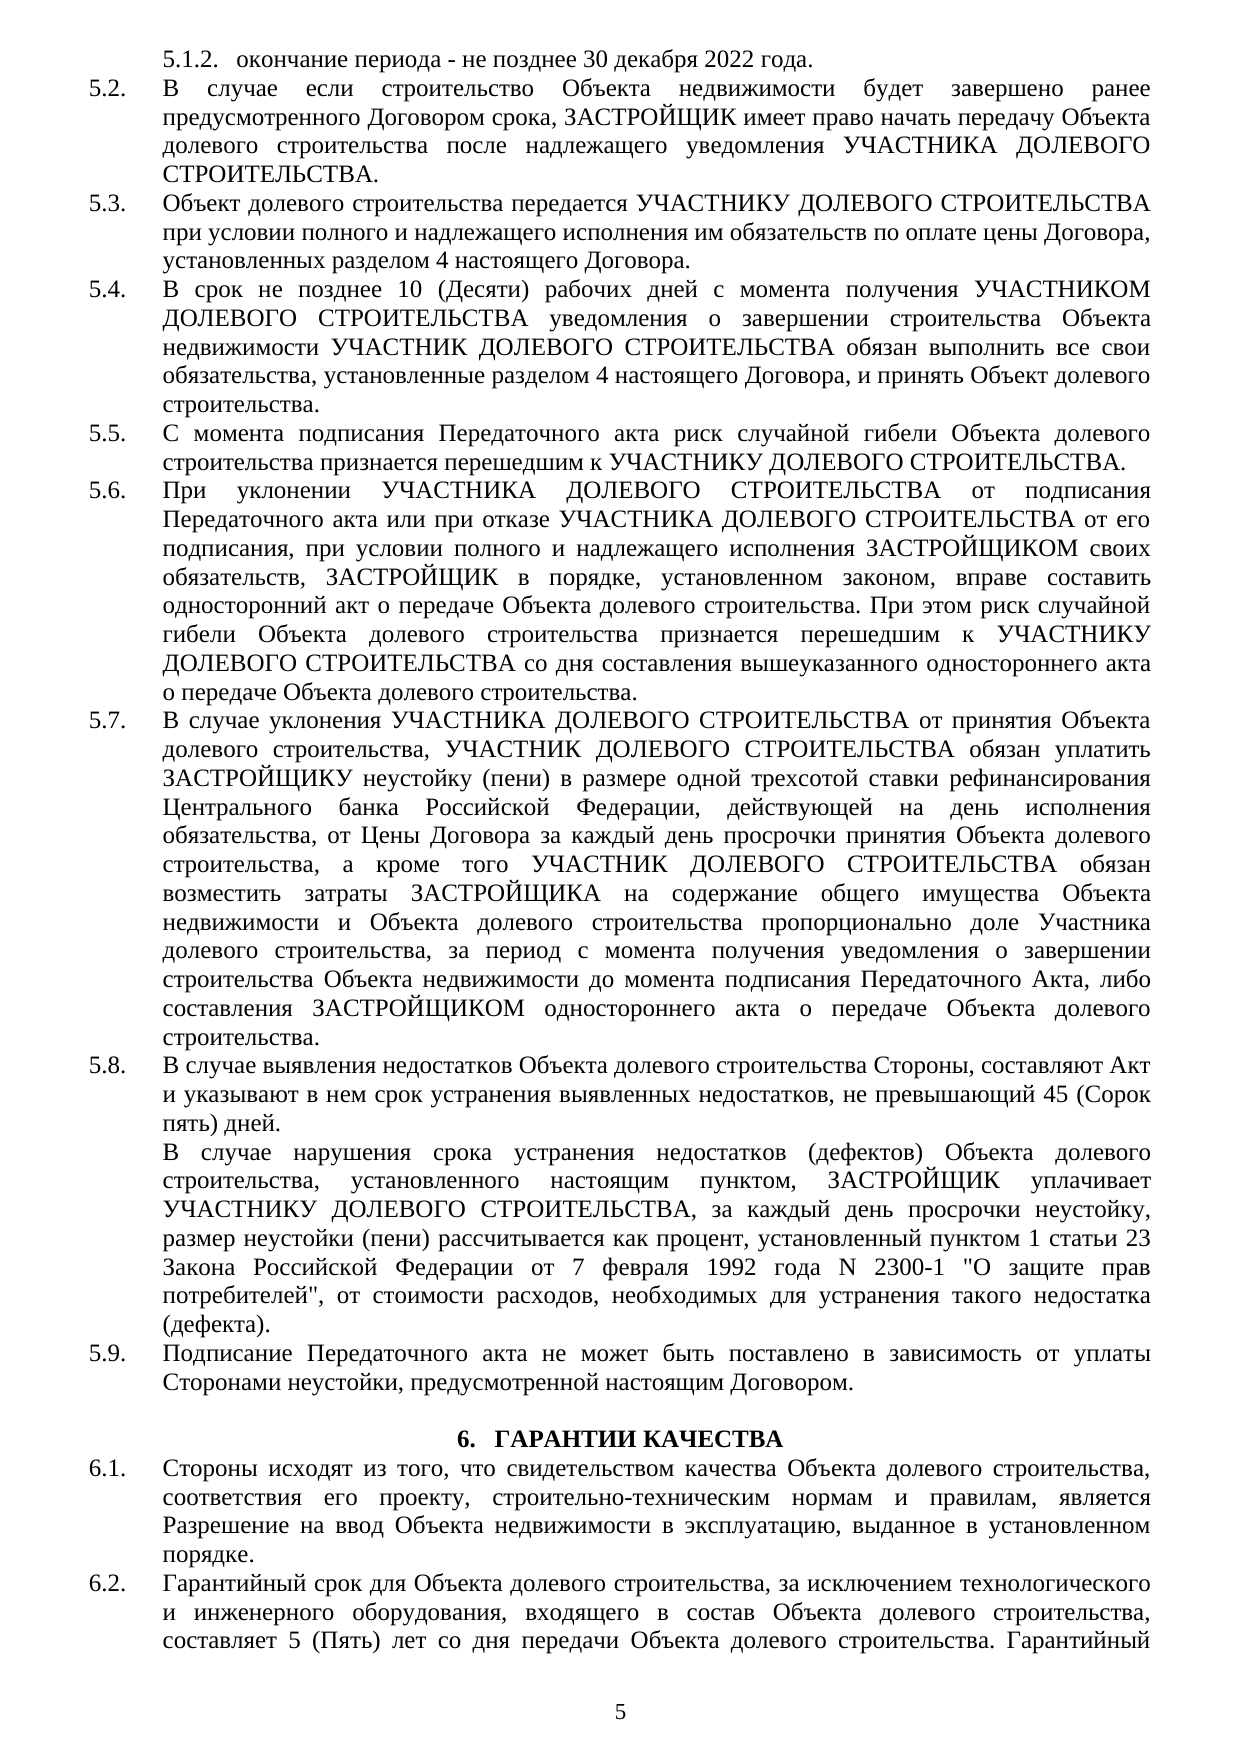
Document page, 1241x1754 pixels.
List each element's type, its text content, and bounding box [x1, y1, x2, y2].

list В срок не позднее 10 (Десяти) рабочих дней с момента получения УЧАСТНИКОМ ДОЛЕВОГО СТРОИТЕЛЬСТВА уведомления о завершении строительства Объекта недвижимости УЧАСТНИК ДОЛЕВОГО СТРОИТЕЛЬСТВА обязан выполнить все свои обязательства, установленные разделом 4 настоящего Договора, и принять Объект долевого строительства. [89, 274, 1152, 418]
list При уклонении УЧАСТНИКА ДОЛЕВОГО СТРОИТЕЛЬСТВА от подписания Передаточного акта или при отказе УЧАСТНИКА ДОЛЕВОГО СТРОИТЕЛЬСТВА от его подписания, при условии полного и надлежащего исполнения ЗАСТРОЙЩИКОМ своих обязательств, ЗАСТРОЙЩИК в порядке, установленном законом, вправе составить односторонний акт о передаче Объекта долевого строительства. При этом риск случайной гибели Объекта долевого строительства признается перешедшим к УЧАСТНИКУ ДОЛЕВОГО СТРОИТЕЛЬСТВА со дня составления вышеуказанного одностороннего акта о передаче Объекта долевого строительства. [89, 476, 1152, 706]
text В случае нарушения срока устранения недостатков (дефектов) Объекта долевого строительства, установленного настоящим пунктом, ЗАСТРОЙЩИК уплачивает УЧАСТНИКУ ДОЛЕВОГО СТРОИТЕЛЬСТВА, за каждый день просрочки неустойку, размер неустойки (пени) рассчитывается как процент, установленный пунктом 1 статьи 23 Закона Российской Федерации от 7 февраля 1992 года N 2300-1 "О защите прав потребителей", от стоимости расходов, необходимых для устранения такого недостатка (дефекта). [162, 1137, 1152, 1338]
list Стороны исходят из того, что свидетельством качества Объекта долевого строительства, соответствия его проекту, строительно-техническим нормам и правилам, является Разрешение на ввод Объекта недвижимости в эксплуатацию, выданное в установленном порядке. [89, 1453, 1152, 1568]
list Объект долевого строительства передается УЧАСТНИКУ ДОЛЕВОГО СТРОИТЕЛЬСТВА при условии полного и надлежащего исполнения им обязательств по оплате цены Договора, установленных разделом 4 настоящего Договора. [89, 188, 1152, 274]
list В случае если строительство Объекта недвижимости будет завершено ранее предусмотренного Договором срока, ЗАСТРОЙЩИК имеет право начать передачу Объекта долевого строительства после надлежащего уведомления УЧАСТНИКА ДОЛЕВОГО СТРОИТЕЛЬСТВА. [89, 73, 1152, 188]
list ГАРАНТИИ КАЧЕСТВА [89, 1424, 1152, 1453]
list Подписание Передаточного акта не может быть поставлено в зависимость от уплаты Сторонами неустойки, предусмотренной настоящим Договором. [89, 1338, 1152, 1396]
list В случае выявления недостатков Объекта долевого строительства Стороны, составляют Акт и указывают в нем срок устранения выявленных недостатков, не превышающий 45 (Сорок пять) дней. [89, 1051, 1152, 1137]
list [89, 1568, 1152, 1654]
list окончание периода - не позднее 30 декабря 2022 года. [162, 44, 1152, 73]
list В случае уклонения УЧАСТНИКА ДОЛЕВОГО СТРОИТЕЛЬСТВА от принятия Объекта долевого строительства, УЧАСТНИК ДОЛЕВОГО СТРОИТЕЛЬСТВА обязан уплатить ЗАСТРОЙЩИКУ неустойку (пени) в размере одной трехсотой ставки рефинансирования Центрального банка Российской Федерации, действующей на день исполнения обязательства, от Цены Договора за каждый день просрочки принятия Объекта долевого строительства, а кроме того УЧАСТНИК ДОЛЕВОГО СТРОИТЕЛЬСТВА обязан возместить затраты ЗАСТРОЙЩИКА на содержание общего имущества Объекта недвижимости и Объекта долевого строительства пропорционально доле Участника долевого строительства, за период с момента получения уведомления о завершении строительства Объекта недвижимости до момента подписания Передаточного Акта, либо составления ЗАСТРОЙЩИКОМ одностороннего акта о передаче Объекта долевого строительства. [89, 706, 1152, 1051]
list С момента подписания Передаточного акта риск случайной гибели Объекта долевого строительства признается перешедшим к УЧАСТНИКУ ДОЛЕВОГО СТРОИТЕЛЬСТВА. [89, 418, 1152, 476]
